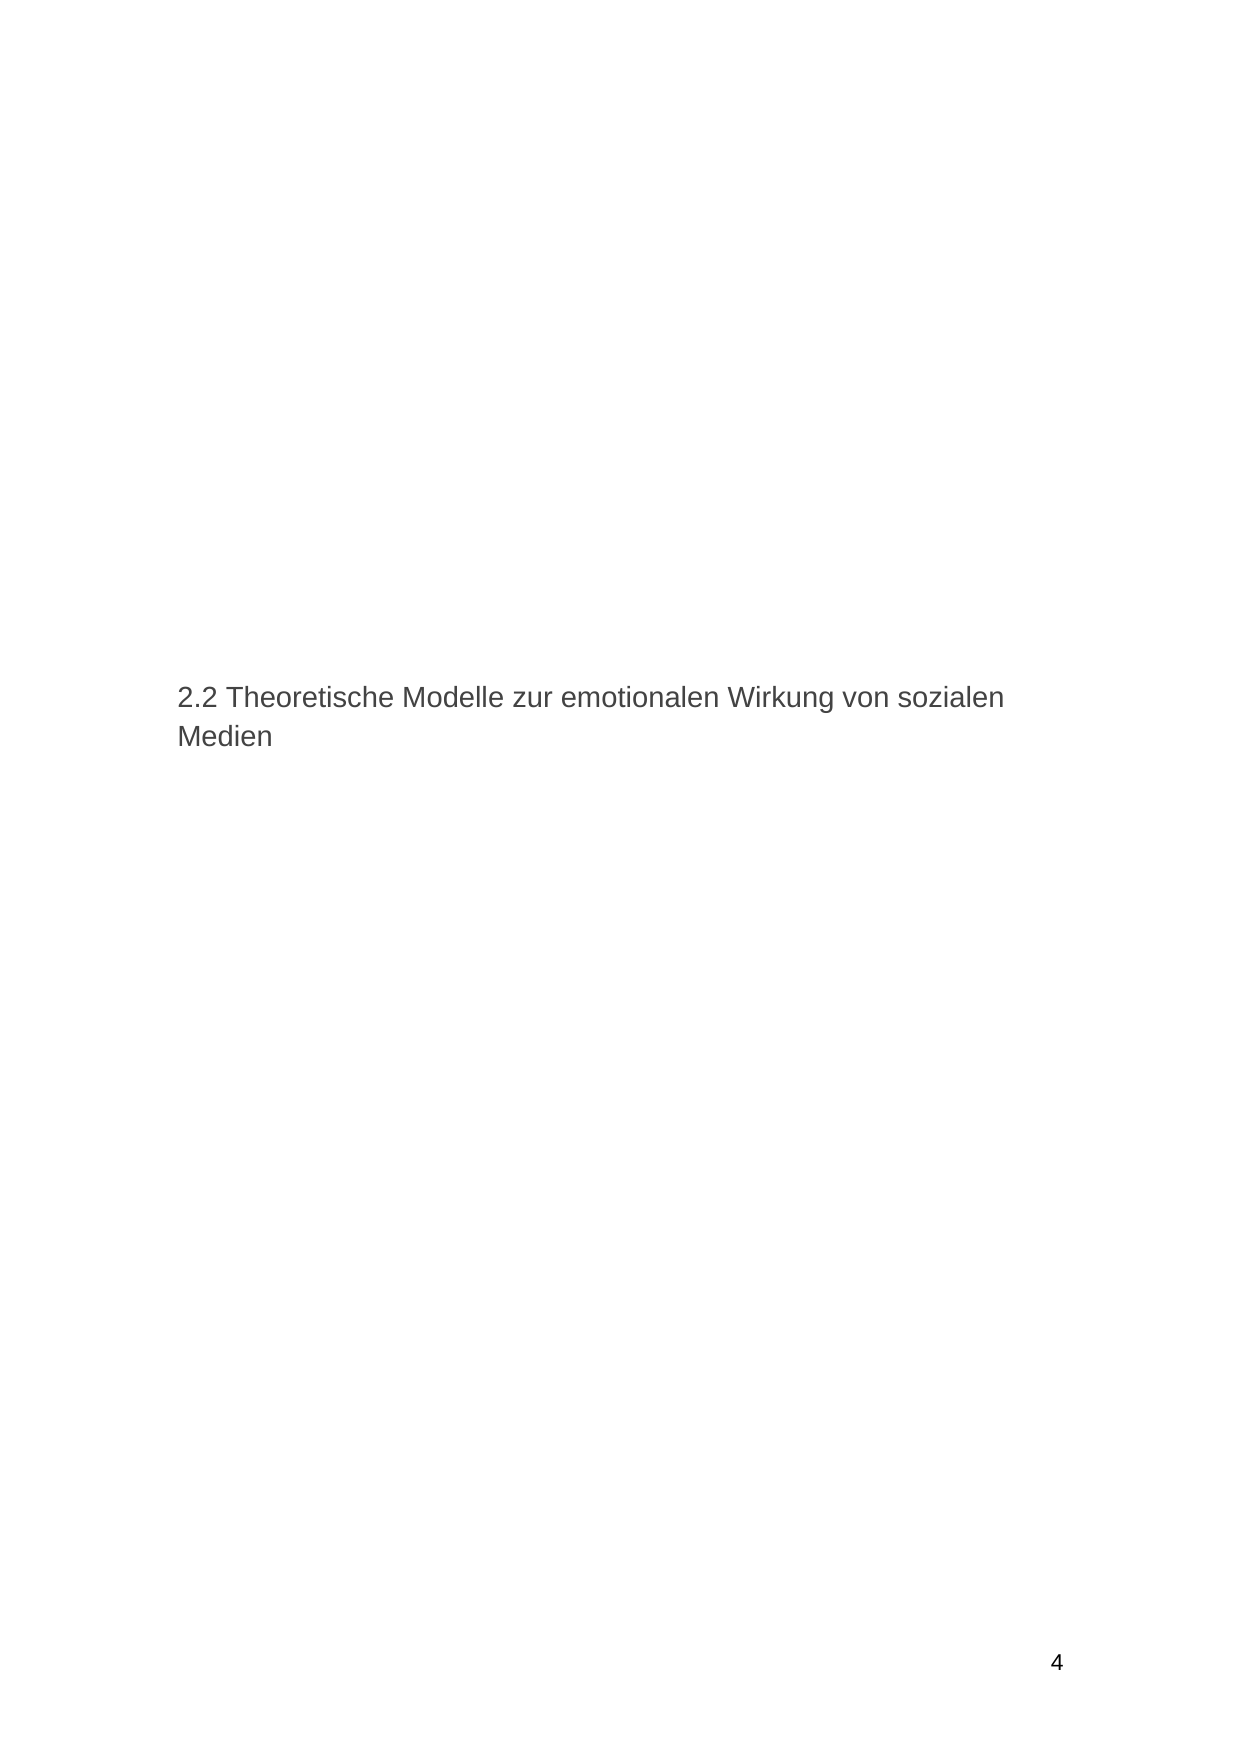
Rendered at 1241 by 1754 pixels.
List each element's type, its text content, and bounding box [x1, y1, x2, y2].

subtitle 2.2 Theoretische Modelle zur emotionalen Wirkung von sozialen Medien [177, 680, 1063, 752]
